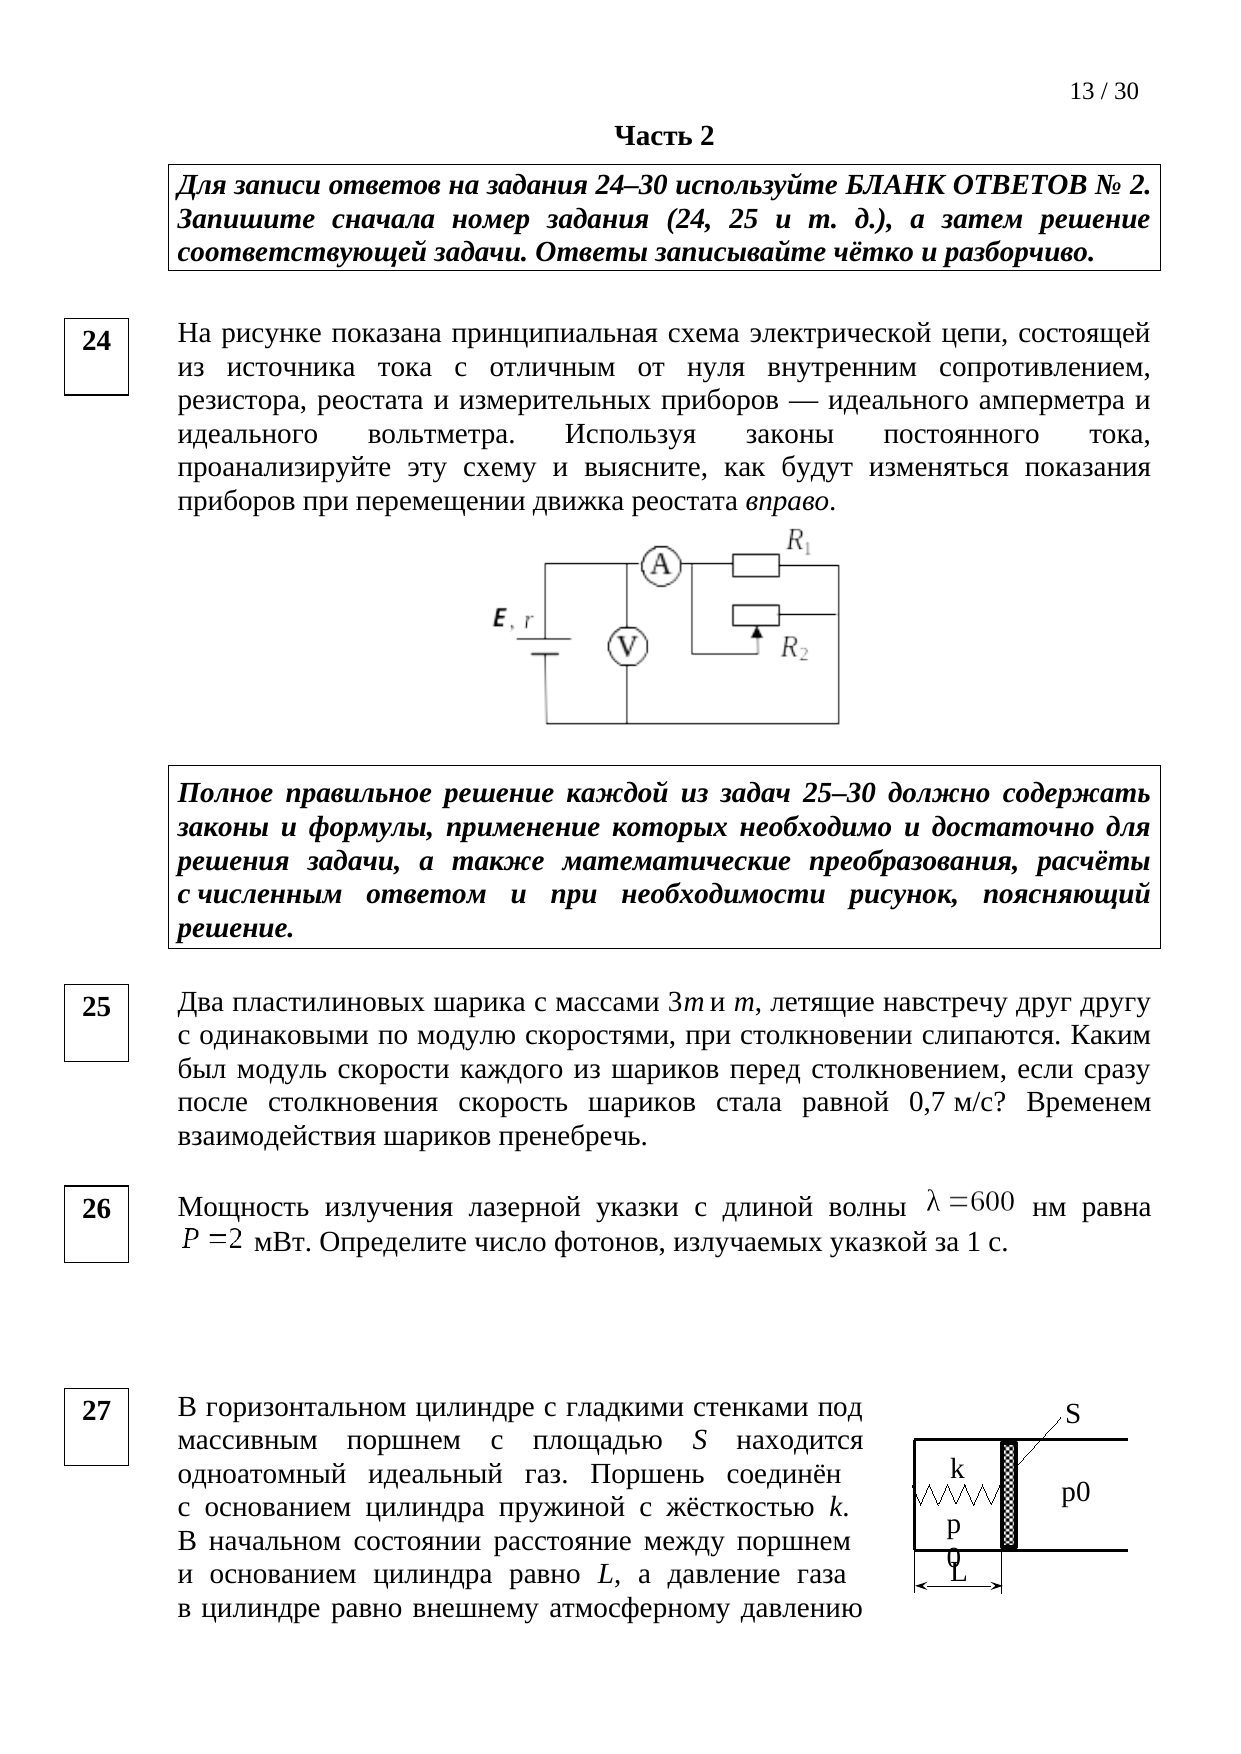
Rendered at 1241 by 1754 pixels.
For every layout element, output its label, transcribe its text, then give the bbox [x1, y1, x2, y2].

text 26 [65, 1189, 128, 1260]
text На рисунке показана принципиальная схема электрической цепи, состоящей из источника тока с отличным от нуля внутренним сопротивлением, резистора, реостата и измерительных приборов — идеального амперметра и идеального вольтметра. Используя законы постоянного тока, проанализируйте эту схему и выясните, как будут изменяться показания приборов при перемещении движка реостата вправо. [177, 315, 1152, 517]
text Часть 2 [177, 118, 1152, 152]
text Мощность излучения лазерной указки с длиной волны нм равна мВт. Определите число фотонов, излучаемых указкой за 1 с. [177, 1185, 1152, 1258]
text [177, 1389, 1152, 1623]
text 25 [65, 987, 128, 1059]
table_header [882, 1389, 1133, 1617]
text Полное правильное решение каждой из задач 25–30 должно содержать законы и формулы, применение которых необходимо и достаточно для решения задачи, а также математические преобразования, расчёты с численным ответом и при необходимости рисунок, поясняющий решение. [177, 776, 1152, 943]
text Два пластилиновых шарика с массами 3m и m, летящие навстречу друг другу с одинаковыми по модулю скоростями, при столкновении слипаются. Каким был модуль скорости каждого из шариков перед столкновением, если сразу после столкновения скорость шариков стала равной 0,7 м/с? Временем взаимодействия шариков пренебречь. [177, 984, 1152, 1151]
text Для записи ответов на задания 24–30 используйте БЛАНК ОТВЕТОВ № 2. Запишите сначала номер задания (24, 25 и т. д.), а затем решение соответствующей задачи. Ответы записывайте чётко и разборчиво. [169, 165, 1160, 270]
text 27 [65, 1391, 128, 1462]
text 24 [65, 321, 128, 392]
